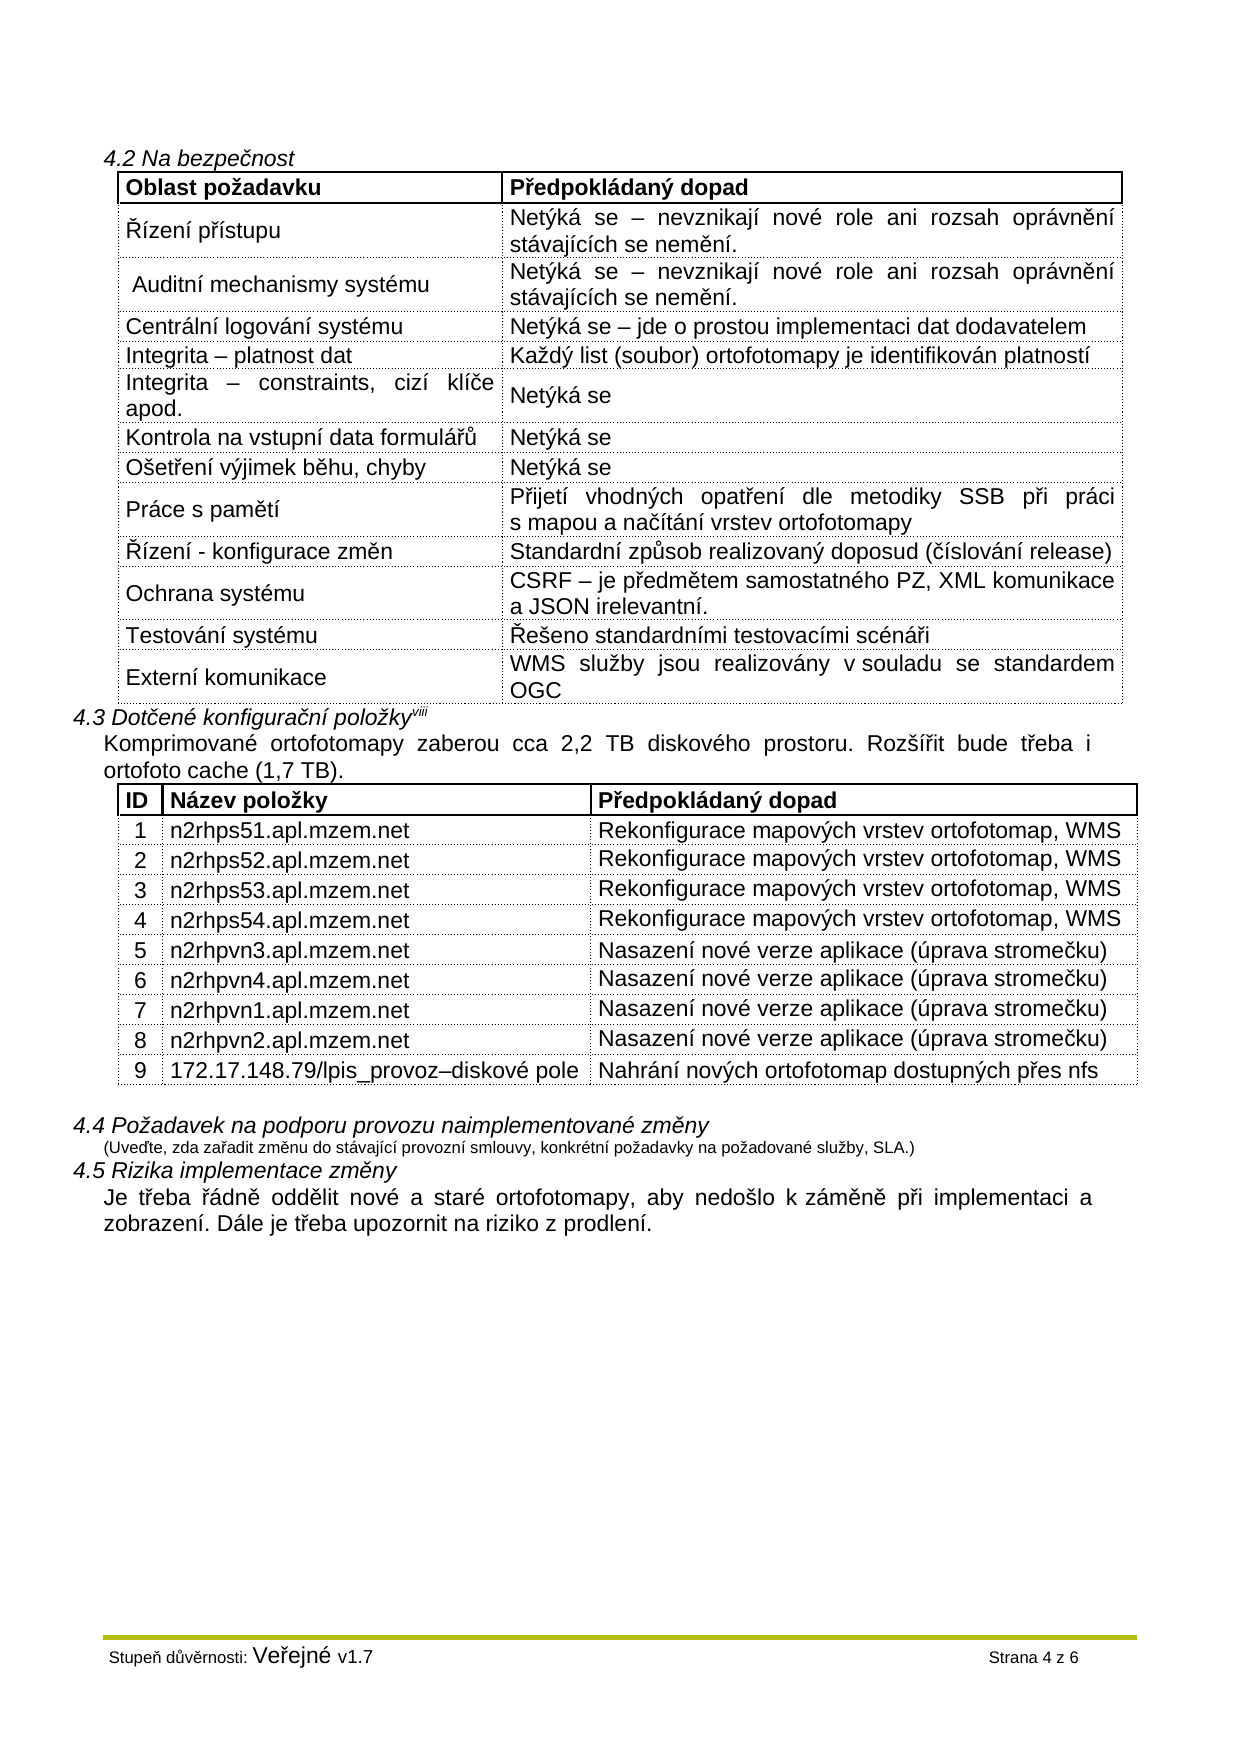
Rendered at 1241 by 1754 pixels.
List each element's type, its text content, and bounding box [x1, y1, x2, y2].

table_cell Řešeno standardními testovacími scénáři [502, 619, 1122, 649]
table_header Předpokládaný dopad [503, 173, 1121, 202]
table_cell Rekonfigurace mapových vrstev ortofotomap, WMS [591, 904, 1137, 934]
table_cell 9 [118, 1054, 162, 1084]
table_cell n2rhps52.apl.mzem.net [163, 844, 591, 874]
subtitle 4.3 Dotčené konfigurační položky [73, 704, 1092, 730]
table_header Název položky [164, 785, 590, 814]
table_cell WMS služby jsou realizovány v souladu se standardem OGC [502, 649, 1122, 703]
table_cell Rekonfigurace mapových vrstev ortofotomap, WMS [591, 874, 1137, 904]
table_cell 6 [118, 964, 162, 994]
table_cell 4 [118, 904, 162, 934]
table_cell 7 [118, 994, 162, 1024]
table_cell 8 [118, 1024, 162, 1054]
table_cell n2rhps54.apl.mzem.net [163, 904, 591, 934]
table_cell Nahrání nových ortofotomap dostupných přes nfs [591, 1054, 1137, 1084]
table_cell Integrita – platnost dat [118, 341, 502, 368]
table_cell Ochrana systému [118, 566, 502, 619]
table_cell Nasazení nové verze aplikace (úprava stromečku) [591, 964, 1137, 994]
table_cell 1 [118, 815, 162, 844]
table_header Oblast požadavku [119, 173, 501, 202]
table_cell Rekonfigurace mapových vrstev ortofotomap, WMS [591, 816, 1137, 844]
table_cell Netýká se – jde o prostou implementaci dat dodavatelem [502, 311, 1122, 341]
subtitle 4.5 Rizika implementace změny [73, 1157, 1092, 1184]
table_cell Netýká se [502, 452, 1122, 482]
table_cell Každý list (soubor) ortofotomapy je identifikován platností [502, 341, 1122, 368]
table_cell Netýká se [502, 368, 1122, 422]
table_cell Auditní mechanismy systému [118, 257, 502, 311]
table_cell Řízení - konfigurace změn [118, 536, 502, 566]
table_cell Řízení přístupu [118, 203, 502, 257]
table_cell Netýká se – nevznikají nové role ani rozsah oprávnění stávajících se nemění. [502, 257, 1122, 311]
table_cell 2 [118, 844, 162, 874]
text Komprimované ortofotomapy zaberou cca 2,2 TB diskového prostoru. Rozšířit bude třeba i ortofoto cache (1,7 TB). [103, 730, 1092, 783]
table_cell Integrita – constraints, cizí klíče apod. [118, 368, 502, 422]
table_cell Ošetření výjimek běhu, chyby [118, 452, 502, 482]
table_header ID [119, 785, 161, 814]
table_cell n2rhps51.apl.mzem.net [163, 816, 591, 844]
table_cell n2rhpvn2.apl.mzem.net [163, 1024, 591, 1054]
table_cell Práce s pamětí [118, 482, 502, 536]
text Je třeba řádně oddělit nové a staré ortofotomapy, aby nedošlo k záměně při implementaci a zobrazení. Dále je třeba upozornit na riziko z prodlení. [103, 1184, 1092, 1236]
table_cell Testování systému [118, 619, 502, 649]
table_cell Standardní způsob realizovaný doposud (číslování release) [502, 536, 1122, 566]
table_cell Nasazení nové verze aplikace (úprava stromečku) [591, 994, 1137, 1024]
table_cell n2rhpvn3.apl.mzem.net [163, 934, 591, 964]
table_cell 172.17.148.79/lpis_provoz–diskové pole [163, 1054, 591, 1084]
table_cell Nasazení nové verze aplikace (úprava stromečku) [591, 1024, 1137, 1054]
table_cell Netýká se [502, 422, 1122, 452]
table_cell Netýká se – nevznikají nové role ani rozsah oprávnění stávajících se nemění. [502, 204, 1122, 257]
subtitle 4.4 Požadavek na podporu provozu naimplementované změny [73, 1112, 1092, 1138]
text (Uveďte, zda zařadit změnu do stávající provozní smlouvy, konkrétní požadavky na požadované služby, SLA.) [103, 1138, 1092, 1157]
table_header Předpokládaný dopad [592, 785, 1136, 814]
table_cell n2rhpvn4.apl.mzem.net [163, 964, 591, 994]
table_cell 3 [118, 874, 162, 904]
table_cell Rekonfigurace mapových vrstev ortofotomap, WMS [591, 844, 1137, 874]
table_cell Centrální logování systému [118, 311, 502, 341]
table_cell n2rhpvn1.apl.mzem.net [163, 994, 591, 1024]
table_cell Externí komunikace [118, 649, 502, 703]
table_cell Nasazení nové verze aplikace (úprava stromečku) [591, 934, 1137, 964]
table_cell CSRF – je předmětem samostatného PZ, XML komunikace a JSON irelevantní. [502, 566, 1122, 619]
table_cell n2rhps53.apl.mzem.net [163, 874, 591, 904]
table_cell 5 [118, 934, 162, 964]
subtitle 4.2 Na bezpečnost [103, 144, 1092, 171]
table_cell Kontrola na vstupní data formulářů [118, 422, 502, 452]
table_cell Přijetí vhodných opatření dle metodiky SSB při práci s mapou a načítání vrstev ortofotomapy [502, 482, 1122, 536]
